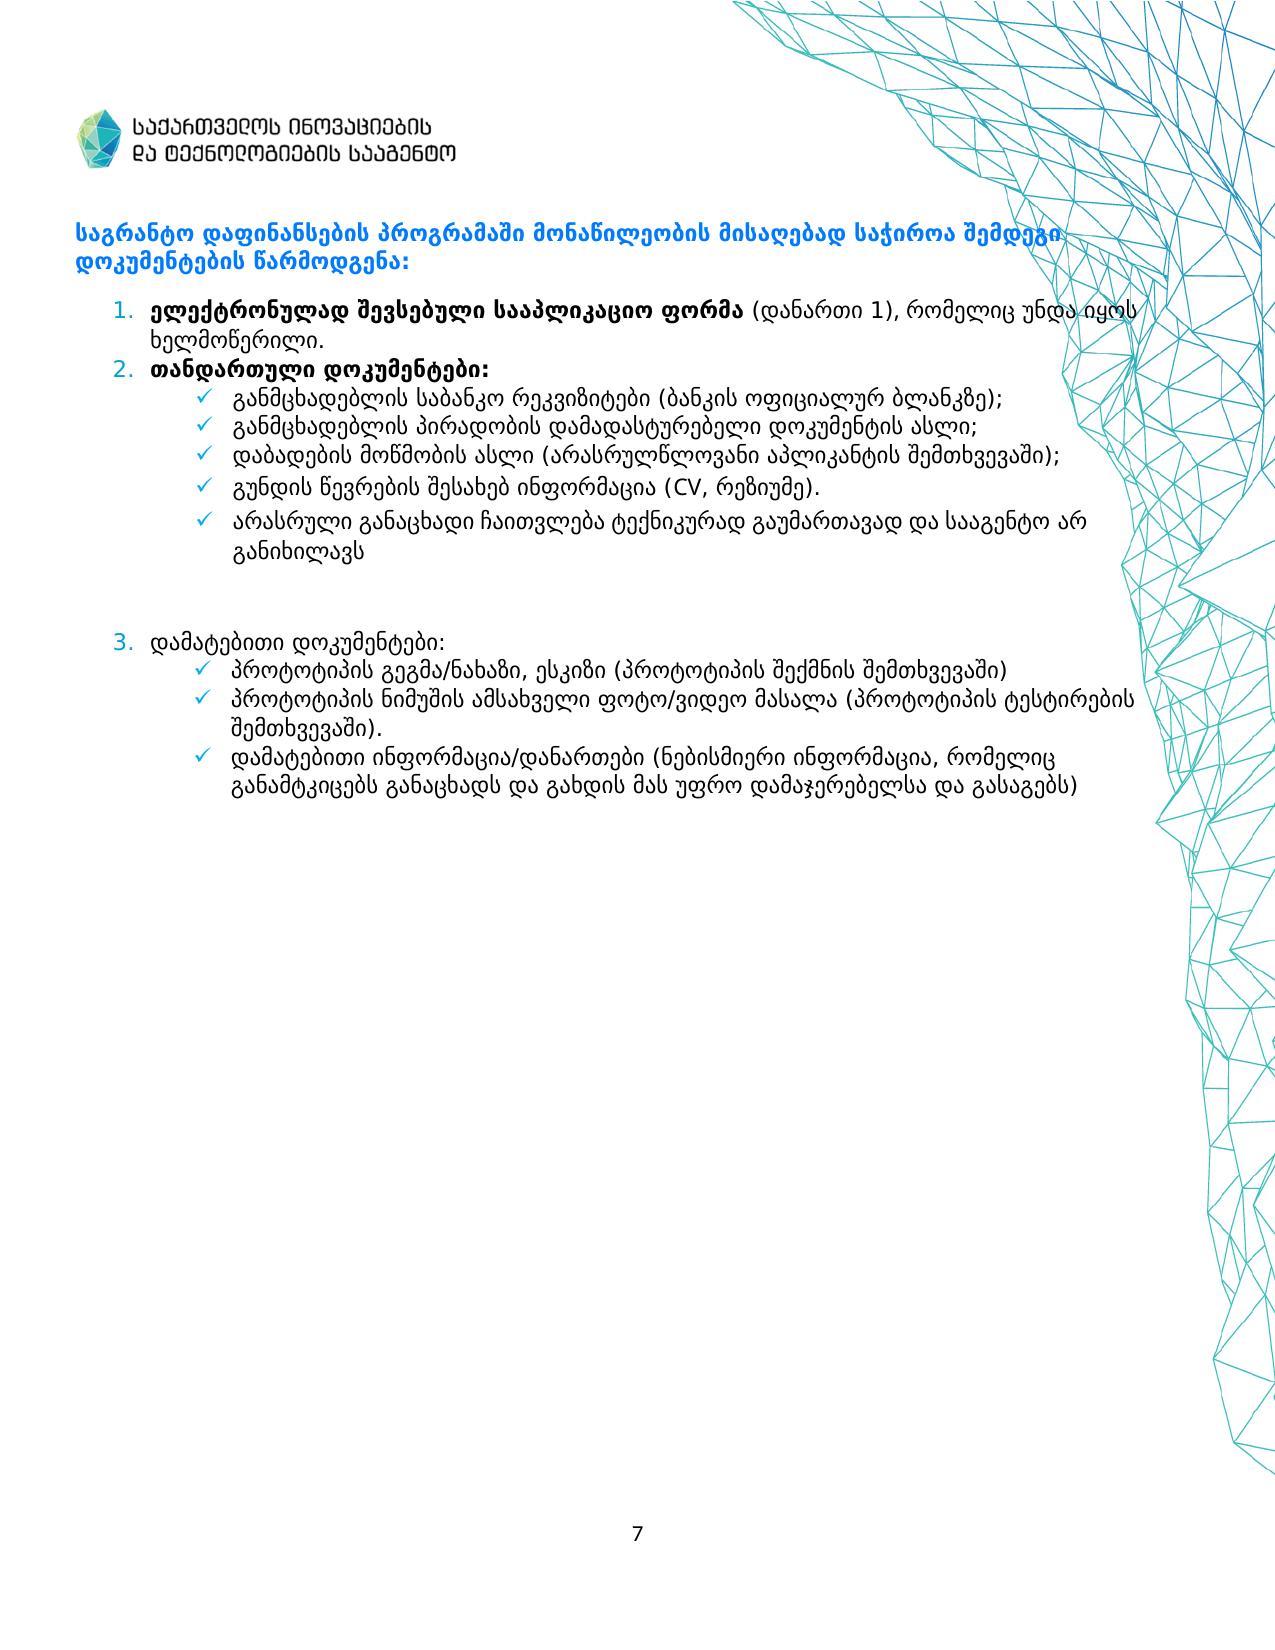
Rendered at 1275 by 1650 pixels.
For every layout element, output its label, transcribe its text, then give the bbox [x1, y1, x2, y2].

picture [702, 1, 1275, 1499]
list ელექტრონულად შევსებული სააპლიკაციო ფორმა (დანართი 1), რომელიც უნდა იყოს ხელმოწერილი. [112, 294, 1200, 354]
list დამატებითი დოკუმენტები: [112, 629, 1200, 656]
list დაბადების მოწმობის ასლი (არასრულწლოვანი აპლიკანტის შემთხვევაში); [195, 442, 1200, 469]
picture [75, 106, 457, 170]
list დამატებითი ინფორმაცია/დანართები (ნებისმიერი ინფორმაცია, რომელიც განამტკიცებს განაცხადს და გახდის მას უფრო დამაჯერებელსა და გასაგებს) [193, 744, 1200, 799]
list გუნდის წევრების შესახებ ინფორმაცია (CV, რეზიუმე). [195, 471, 1200, 502]
list განმცხადებლის პირადობის დამადასტურებელი დოკუმენტის ასლი; [195, 413, 1200, 440]
list თანდართული დოკუმენტები: [112, 356, 1200, 383]
list პროტოტიპის გეგმა/ნახაზი, ესკიზი (პროტოტიპის შექმნის შემთხვევაში) [193, 658, 1200, 684]
text საგრანტო დაფინანსების პროგრამაში მონაწილეობის მისაღებად საჭიროა შემდეგი დოკუმენტების წარმოდგენა: [75, 220, 1200, 275]
list განმცხადებლის საბანკო რეკვიზიტები (ბანკის ოფიციალურ ბლანკზე); [195, 385, 1200, 411]
list პროტოტიპის ნიმუშის ამსახველი ფოტო/ვიდეო მასალა (პროტოტიპის ტესტირების შემთხვევაში). [193, 686, 1200, 742]
list არასრული განაცხადი ჩაითვლება ტექნიკურად გაუმართავად და სააგენტო არ განიხილავს [195, 505, 1200, 565]
